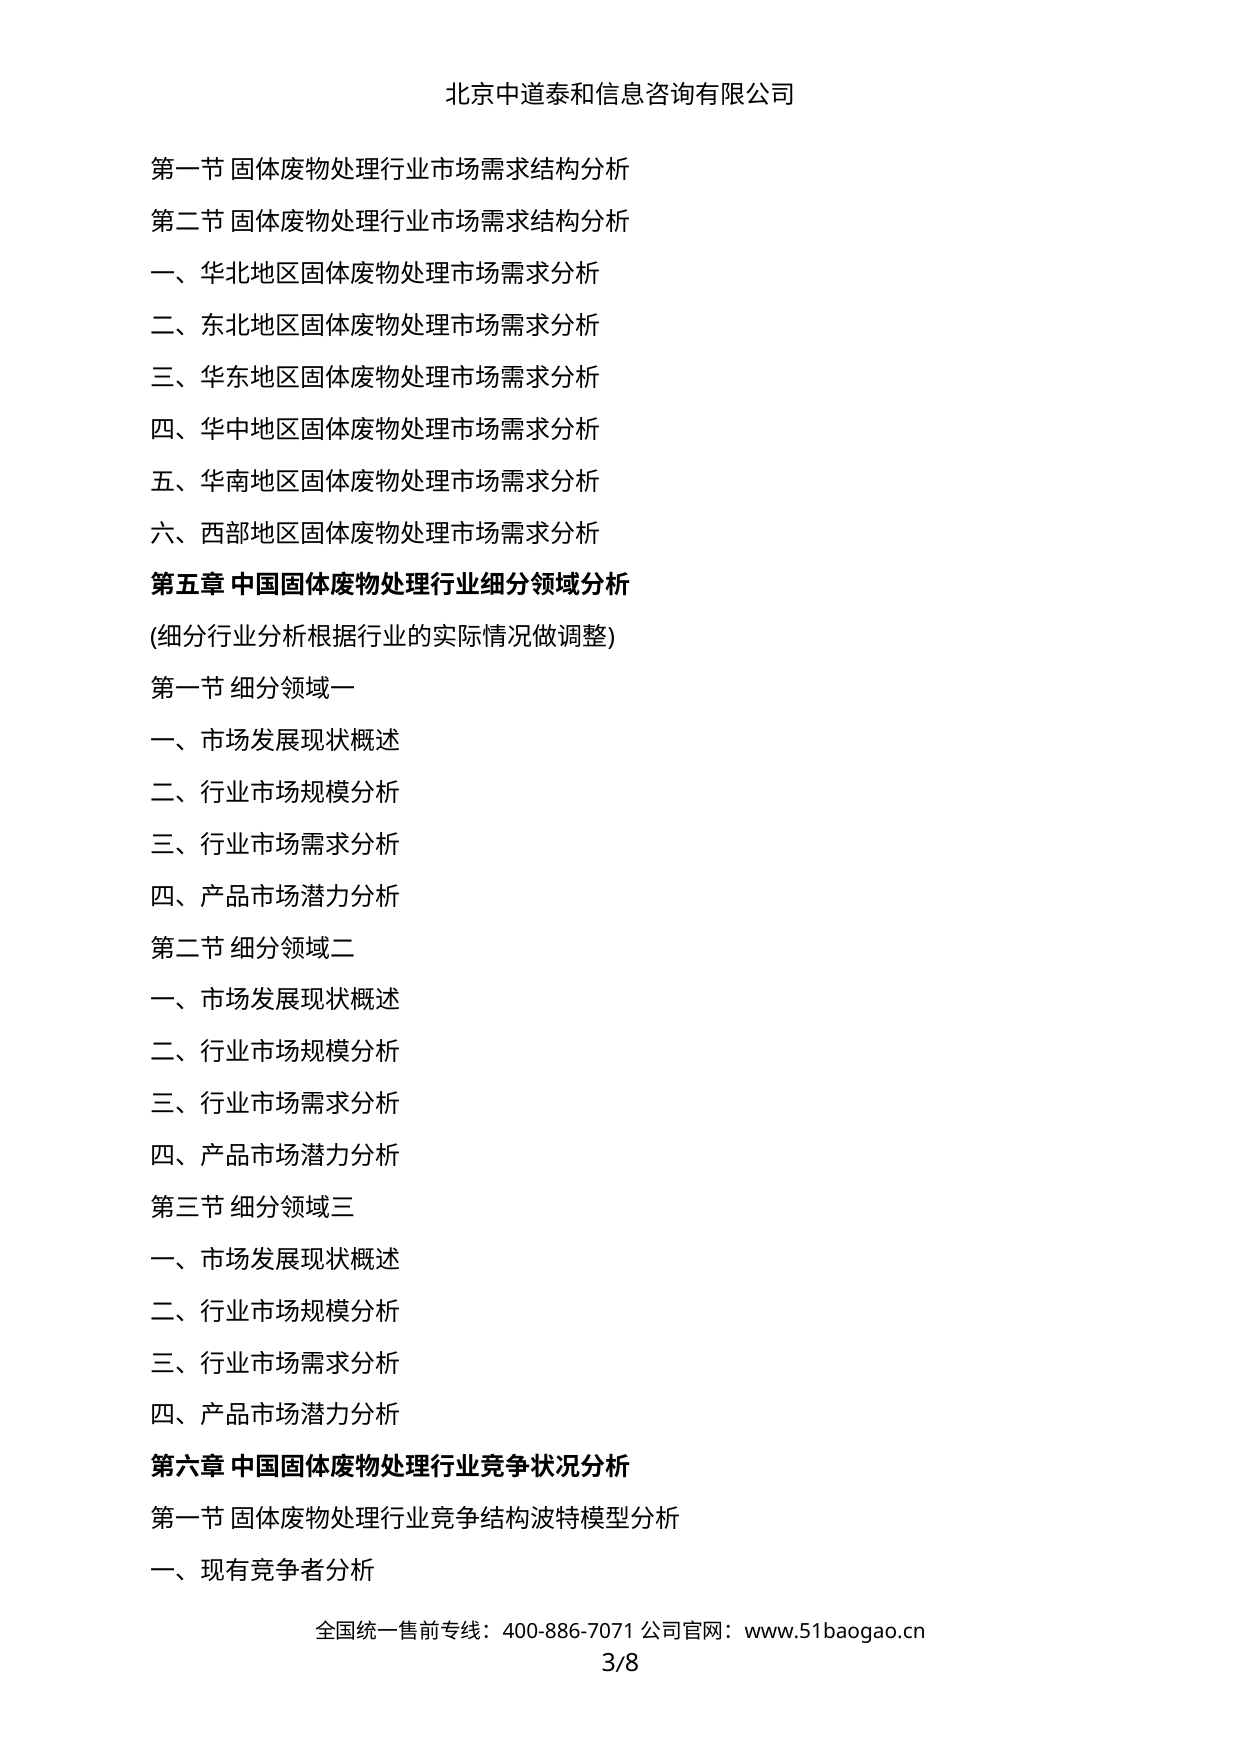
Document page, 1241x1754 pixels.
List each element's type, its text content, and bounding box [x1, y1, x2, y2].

text 三、行业市场需求分析 [150, 1343, 1090, 1379]
text 四、产品市场潜力分析 [150, 876, 1090, 912]
text 六、西部地区固体废物处理市场需求分析 [150, 513, 1090, 549]
text 第六章 中国固体废物处理行业竞争状况分析 [150, 1447, 1090, 1483]
text 第二节 细分领域二 [150, 928, 1090, 964]
text 二、行业市场规模分析 [150, 772, 1090, 809]
text 一、市场发展现状概述 [150, 721, 1090, 757]
text 三、行业市场需求分析 [150, 824, 1090, 861]
text 一、现有竞争者分析 [150, 1551, 1090, 1587]
text 四、华中地区固体废物处理市场需求分析 [150, 409, 1090, 446]
text 五、华南地区固体废物处理市场需求分析 [150, 461, 1090, 497]
text 第一节 固体废物处理行业市场需求结构分析 [150, 150, 1090, 186]
text 一、市场发展现状概述 [150, 980, 1090, 1016]
text 第三节 细分领域三 [150, 1187, 1090, 1224]
text 第一节 固体废物处理行业竞争结构波特模型分析 [150, 1499, 1090, 1535]
text 第一节 细分领域一 [150, 669, 1090, 705]
text 二、行业市场规模分析 [150, 1032, 1090, 1068]
text 四、产品市场潜力分析 [150, 1395, 1090, 1431]
text 二、行业市场规模分析 [150, 1291, 1090, 1327]
text 三、行业市场需求分析 [150, 1084, 1090, 1120]
text 第二节 固体废物处理行业市场需求结构分析 [150, 202, 1090, 238]
text 一、华北地区固体废物处理市场需求分析 [150, 254, 1090, 290]
text 二、东北地区固体废物处理市场需求分析 [150, 306, 1090, 342]
text 一、市场发展现状概述 [150, 1239, 1090, 1276]
text 四、产品市场潜力分析 [150, 1136, 1090, 1172]
text (细分行业分析根据行业的实际情况做调整) [150, 617, 1090, 653]
text 第五章 中国固体废物处理行业细分领域分析 [150, 565, 1090, 601]
text 三、华东地区固体废物处理市场需求分析 [150, 357, 1090, 394]
